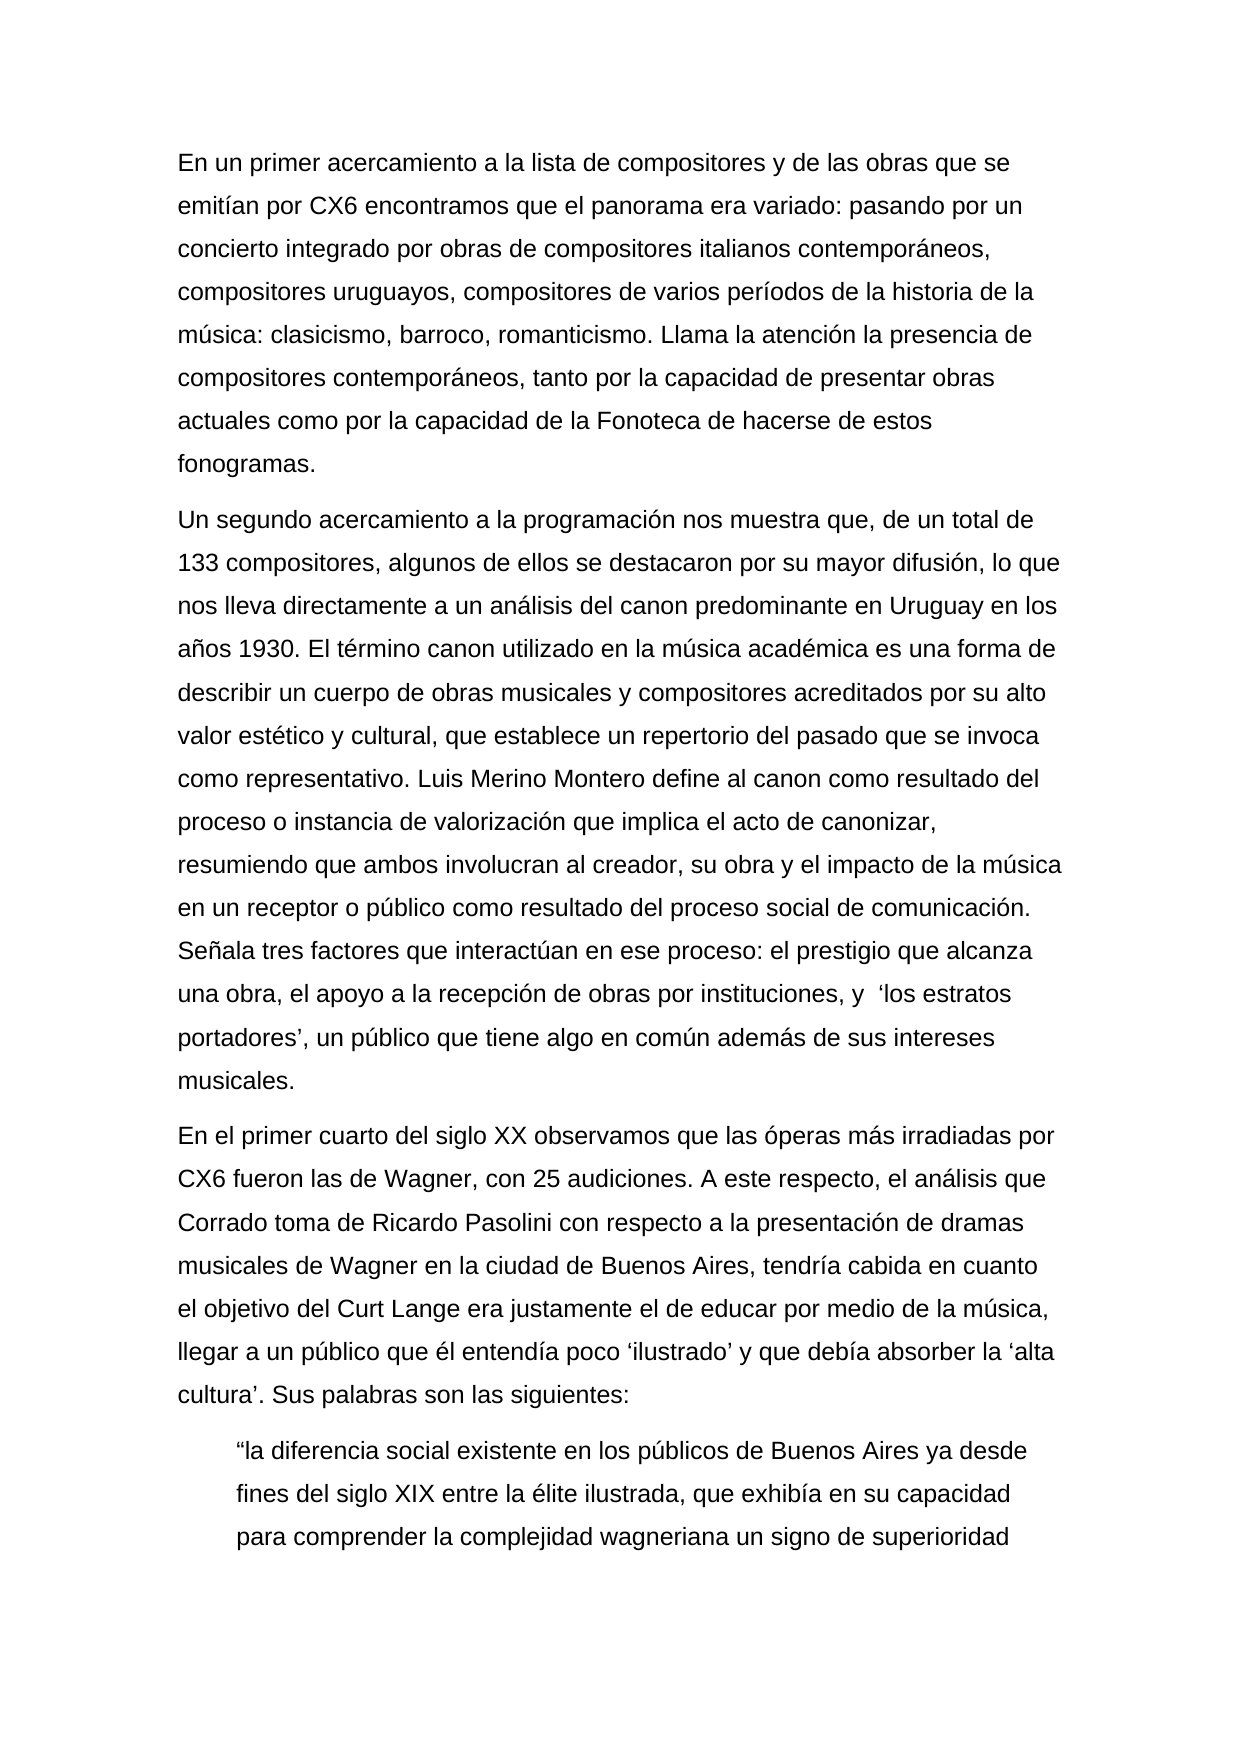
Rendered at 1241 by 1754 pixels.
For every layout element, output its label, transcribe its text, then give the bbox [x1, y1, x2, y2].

text En un primer acercamiento a la lista de compositores y de las obras que se emitían por CX6 encontramos que el panorama era variado: pasando por un concierto integrado por obras de compositores italianos contemporáneos, compositores uruguayos, compositores de varios períodos de la historia de la música: clasicismo, barroco, romanticismo. Llama la atención la presencia de compositores contemporáneos, tanto por la capacidad de presentar obras actuales como por la capacidad de la Fonoteca de hacerse de estos fonogramas. [177, 148, 1063, 478]
text Un segundo acercamiento a la programación nos muestra que, de un total de 133 compositores, algunos de ellos se destacaron por su mayor difusión, lo que nos lleva directamente a un análisis del canon predominante en Uruguay en los años 1930. El término canon utilizado en la música académica es una forma de describir un cuerpo de obras musicales y compositores acreditados por su alto valor estético y cultural, que establece un repertorio del pasado que se invoca como representativo. Luis Merino Montero define al canon como resultado del proceso o instancia de valorización que implica el acto de canonizar, resumiendo que ambos involucran al creador, su obra y el impacto de la música en un receptor o público como resultado del proceso social de comunicación. Señala tres factores que interactúan en ese proceso: el prestigio que alcanza una obra, el apoyo a la recepción de obras por instituciones, y ‘los estratos portadores’, un público que tiene algo en común además de sus intereses musicales. [177, 505, 1063, 1094]
text En el primer cuarto del siglo XX observamos que las óperas más irradiadas por CX6 fueron las de Wagner, con 25 audiciones. A este respecto, el análisis que Corrado toma de Ricardo Pasolini con respecto a la presentación de dramas musicales de Wagner en la ciudad de Buenos Aires, tendría cabida en cuanto el objetivo del Curt Lange era justamente el de educar por medio de la música, llegar a un público que él entendía poco ‘ilustrado’ y que debía absorber la ‘alta cultura’. Sus palabras son las siguientes: [177, 1121, 1063, 1409]
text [236, 1436, 1063, 1551]
